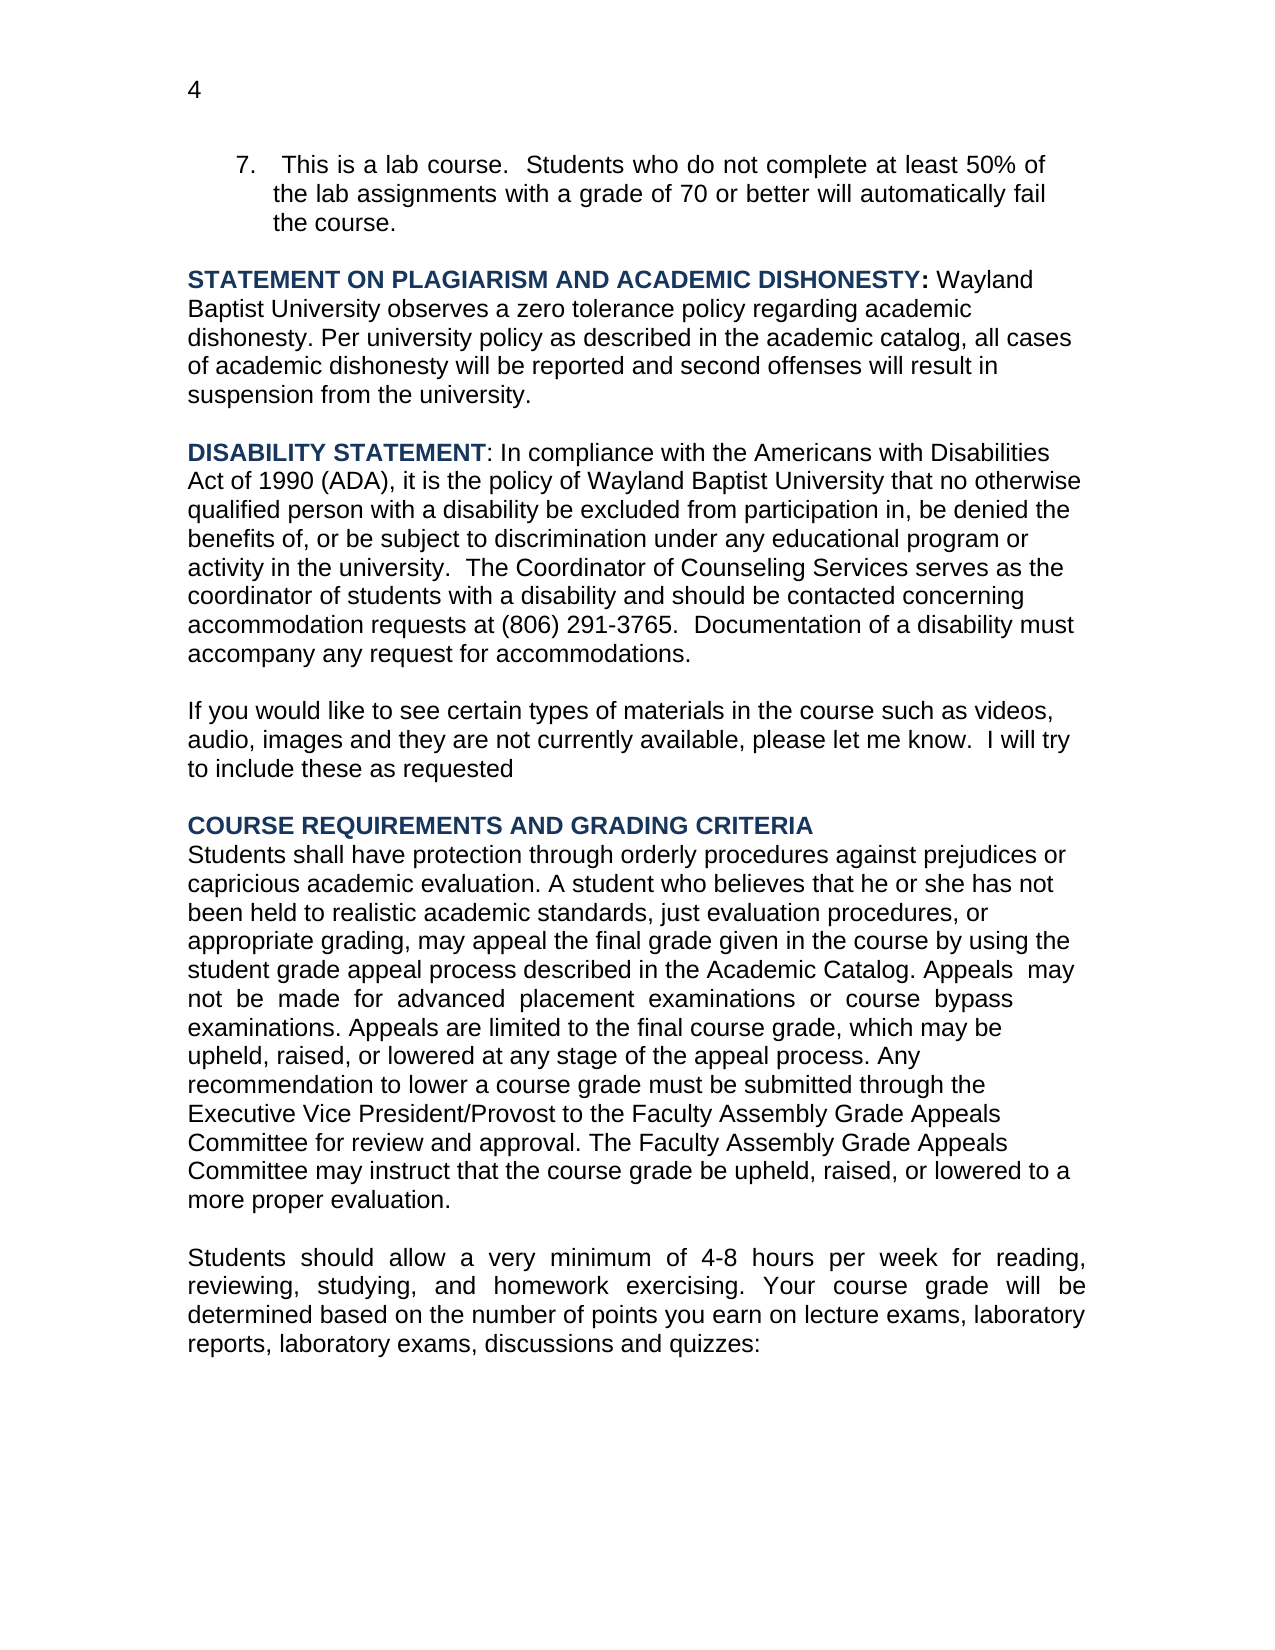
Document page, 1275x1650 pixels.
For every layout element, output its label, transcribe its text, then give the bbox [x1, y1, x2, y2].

text If you would like to see certain types of materials in the course such as videos, audio, images and they are not currently available, please let me know. I will try to include these as requested [187, 696, 1087, 782]
text 7. This is a lab course. Students who do not complete at least 50% of the lab assignments with a grade of 70 or better will automatically fail the course. [235, 150, 1048, 236]
text DISABILITY STATEMENT: In compliance with the Americans with Disabilities Act of 1990 (ADA), it is the policy of Wayland Baptist University that no otherwise qualified person with a disability be excluded from participation in, be denied the benefits of, or be subject to discrimination under any educational program or activity in the university. The Coordinator of Counseling Services serves as the coordinator of students with a disability and should be contacted concerning accommodation requests at (806) 291-3765. Documentation of a disability must accompany any request for accommodations. [187, 437, 1087, 667]
text STATEMENT ON PLAGIARISM AND ACADEMIC DISHONESTY: Wayland Baptist University observes a zero tolerance policy regarding academic dishonesty. Per university policy as described in the academic catalog, all cases of academic dishonesty will be reported and second offenses will result in suspension from the university. [187, 265, 1087, 409]
subtitle COURSE REQUIREMENTS AND GRADING CRITERIA [187, 811, 1087, 840]
text Students should allow a very minimum of 4-8 hours per week for reading, reviewing, studying, and homework exercising. Your course grade will be determined based on the number of points you earn on lecture exams, laboratory reports, laboratory exams, discussions and quizzes: [187, 1242, 1087, 1357]
text Students shall have protection through orderly procedures against prejudices or capricious academic evaluation. A student who believes that he or she has not been held to realistic academic standards, just evaluation procedures, or appropriate grading, may appeal the final grade given in the course by using the student grade appeal process described in the Academic Catalog. Appeals may not be made for advanced placement examinations or course bypass examinations. Appeals are limited to the final course grade, which may be upheld, raised, or lowered at any stage of the appeal process. Any recommendation to lower a course grade must be submitted through the Executive Vice President/Provost to the Faculty Assembly Grade Appeals Committee for review and approval. The Faculty Assembly Grade Appeals Committee may instruct that the course grade be upheld, raised, or lowered to a more proper evaluation. [187, 840, 1087, 1214]
